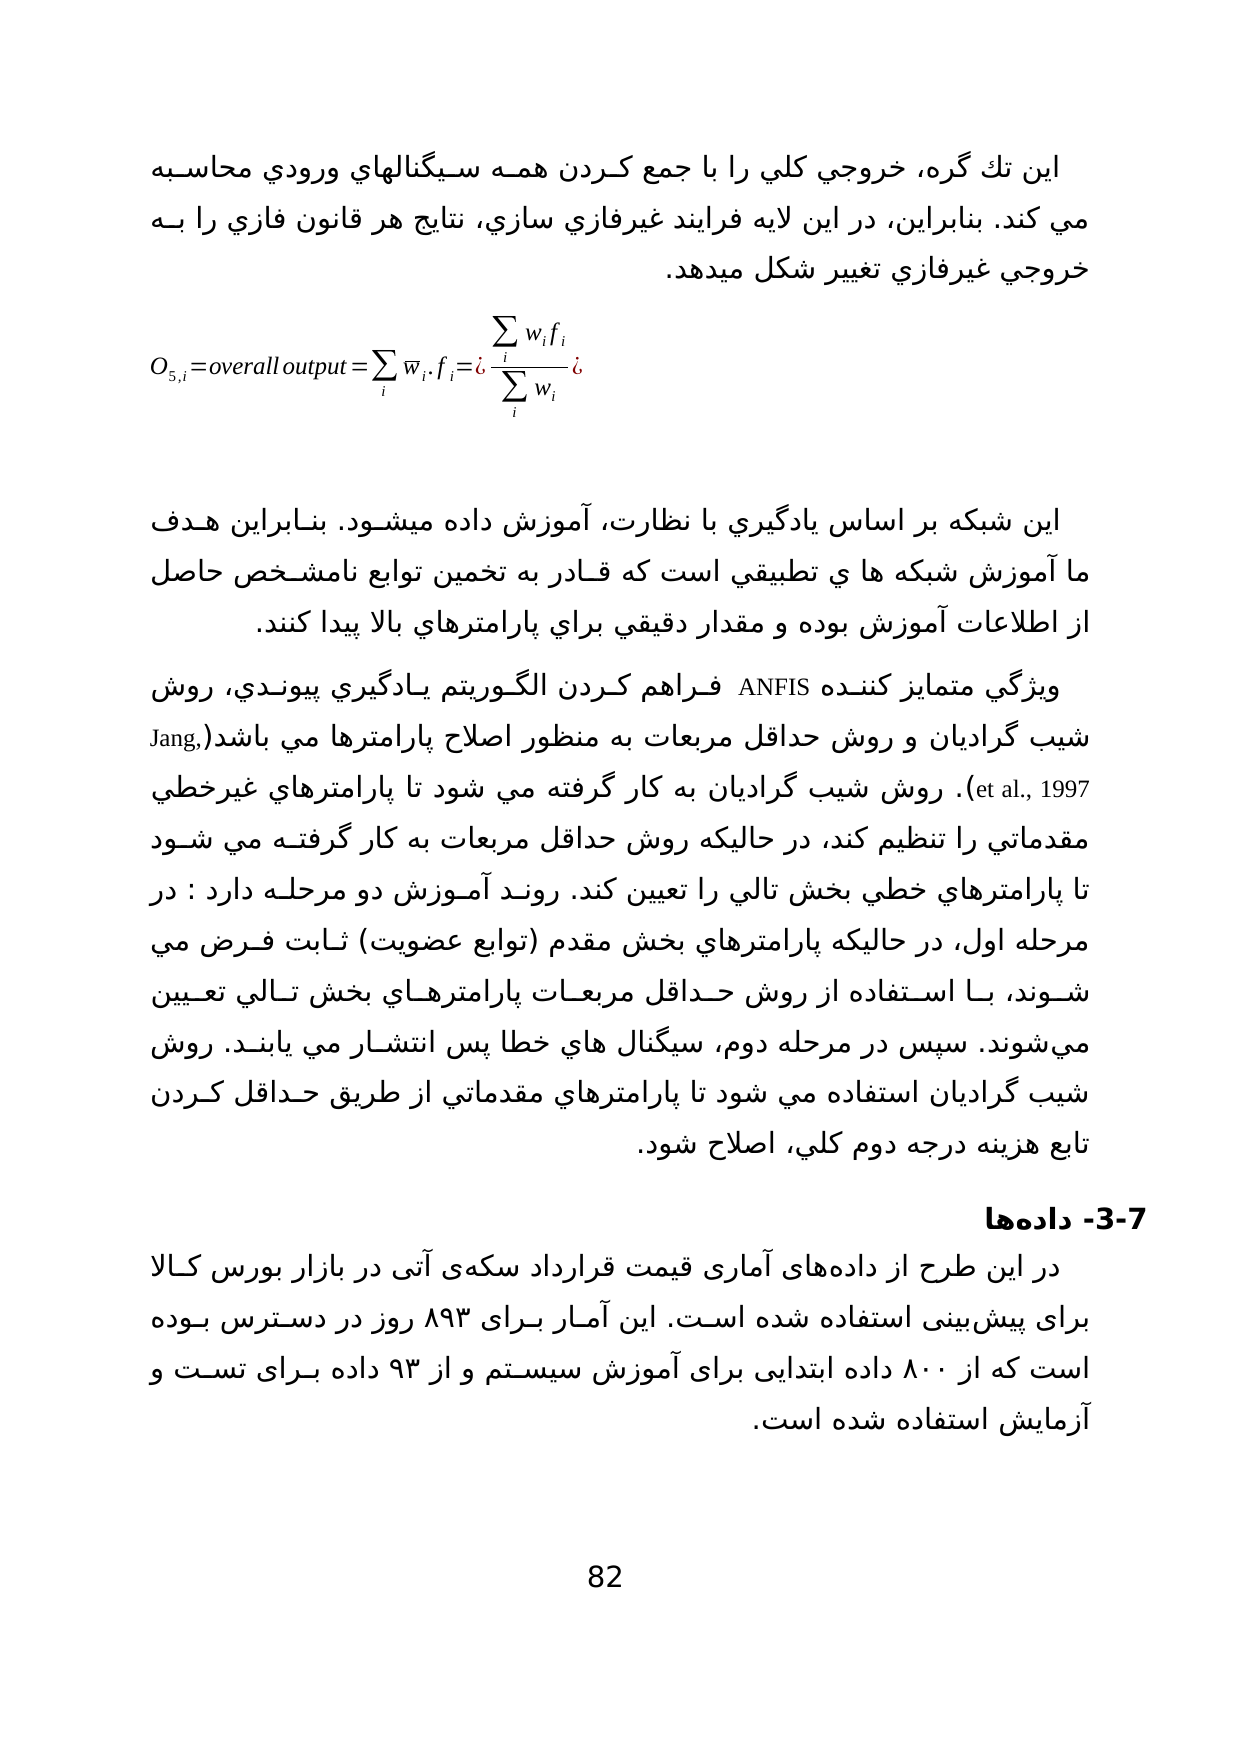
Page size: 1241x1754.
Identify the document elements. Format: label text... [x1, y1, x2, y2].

text در این طرح از داده‌های آماری قیمت قرارداد سکه‌ی آتی در بازار بورس کالا برای پیش‌بینی استفاده شده است. این آمار‌ برای ۸۹۳ روز در دسترس بوده است که از ۸۰۰ داده ابتدایی برای آموزش سیستم و از ۹۳ داده برای تست و آزمایش استفاده شده است. [150, 1249, 1090, 1436]
subtitle داده‌ها [150, 1203, 1072, 1237]
text ويژگي متمايز كننده ANFIS فراهم كردن الگوريتم يادگيري پيوندي، روش شيب گراديان و روش حداقل مربعات به منظور اصلاح پارامترها مي باشد(Jang, et al., 1997). روش شيب گراديان به كار گرفته مي شود تا پارامترهاي غيرخطي مقدماتي را تنظيم كند، در حاليكه روش حداقل مربعات به كار گرفته مي شود تا پارامترهاي خطي بخش تالي را تعيين كند. روند آموزش دو مرحله دارد : در مرحله اول، در حاليكه پارامترهاي بخش مقدم (توابع عضويت) ثابت فرض مي شوند، با استفاده از روش حداقل مربعات پارامترهاي بخش تالي تعيين مي‌شوند. سپس در مرحله دوم، سيگنال هاي خطا پس انتشار مي يابند. روش شيب گراديان استفاده مي شود تا پارامترهاي مقدماتي از طريق حداقل كردن تابع هزينه درجه دوم كلي، اصلاح شود. [150, 668, 1090, 1161]
text اين شبكه بر اساس يادگيري با نظارت، آموزش داده ميشود. بنابراين هدف ما آموزش شبكه ها ي تطبيقي است كه قادر به تخمين توابع نامشخص حاصل از اطلاعات آموزش بوده و مقدار دقيقي براي پارامترهاي بالا پيدا كنند. [150, 503, 1090, 639]
text اين تك گره، خروجي كلي را با جمع كردن همه سيگنالهاي ورودي محاسبه مي كند. بنابراين، در اين لايه فرايند غيرفازي سازي، نتايج هر قانون فازي را به خروجي غيرفازي تغيير شكل ميدهد. [150, 150, 1090, 286]
